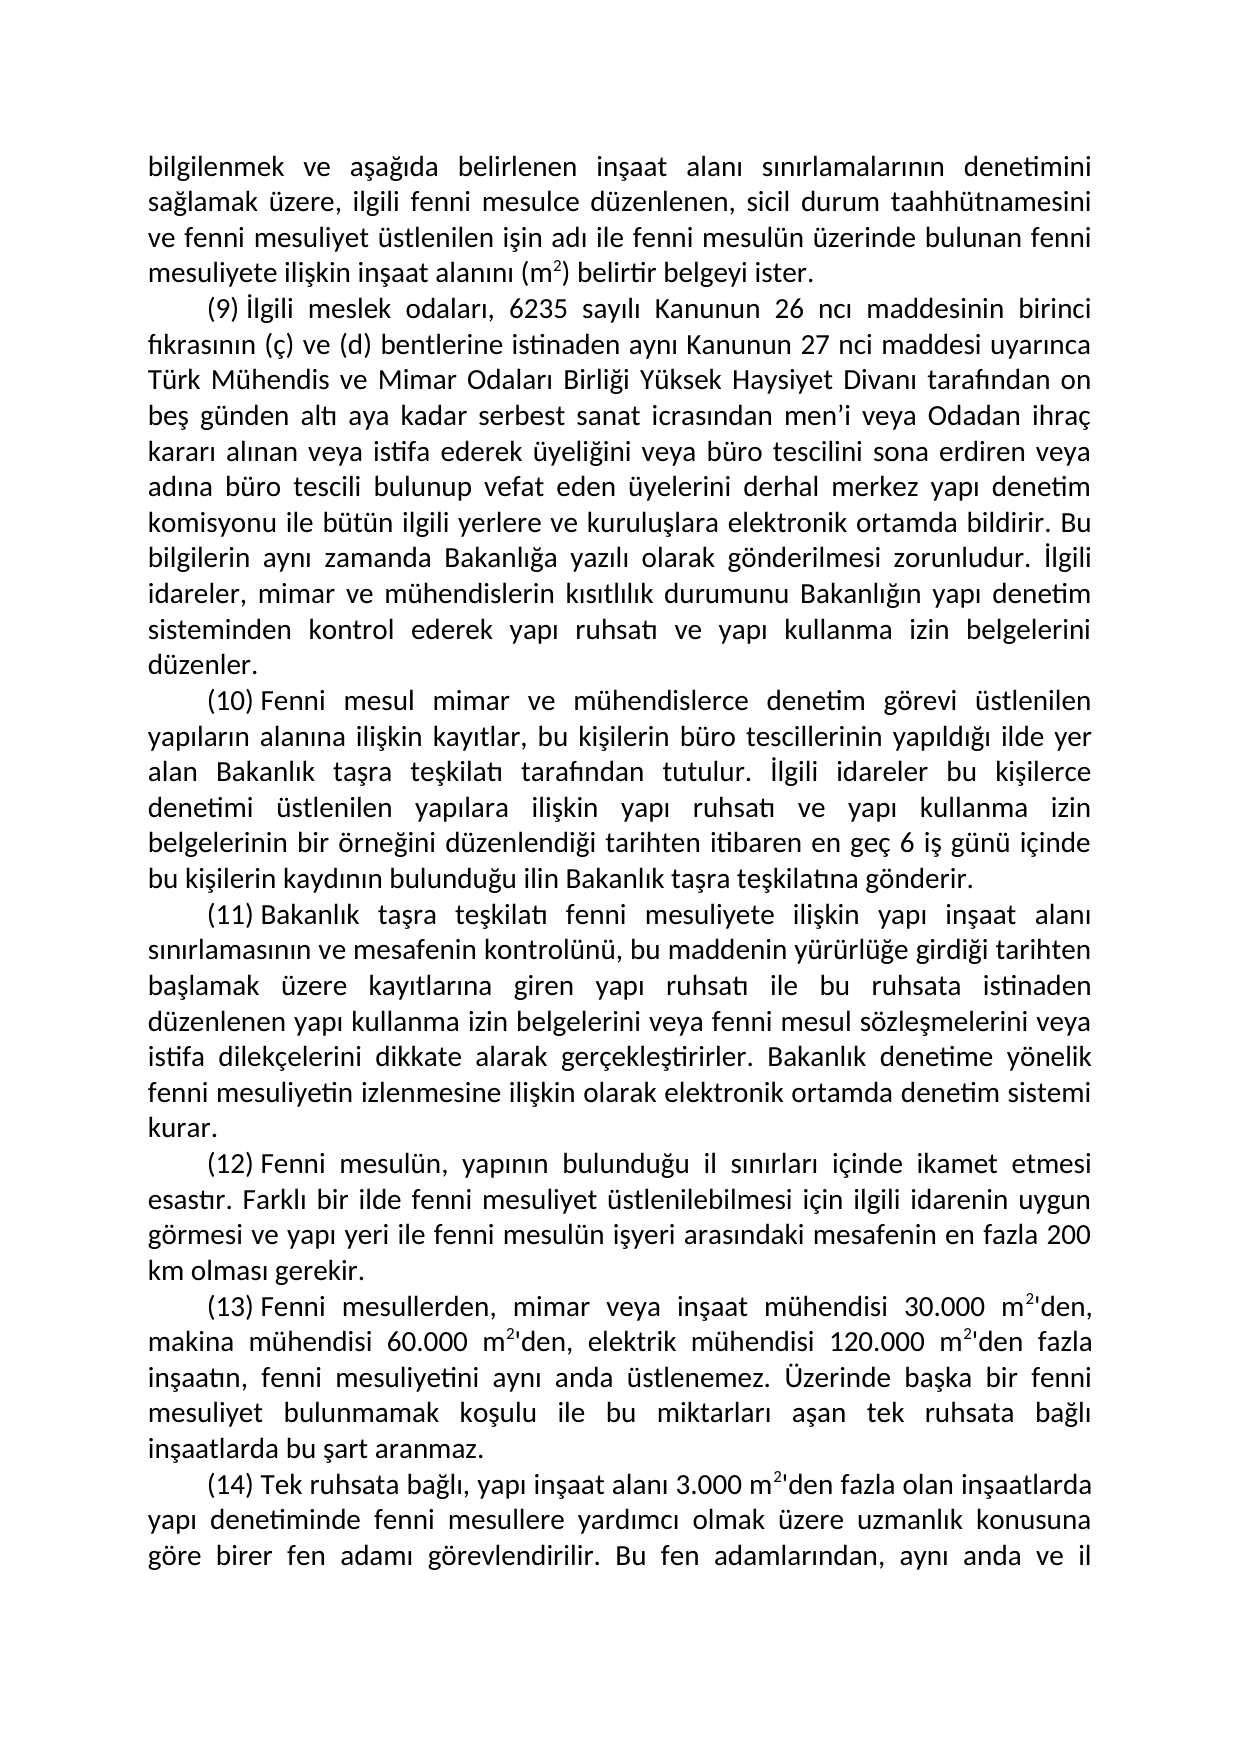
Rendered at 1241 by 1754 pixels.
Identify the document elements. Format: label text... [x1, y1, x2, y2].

text (11) Bakanlık taşra teşkilatı fenni mesuliyete ilişkin yapı inşaat alanı sınırlamasının ve mesafenin kontrolünü, bu maddenin yürürlüğe girdiği tarihten başlamak üzere kayıtlarına giren yapı ruhsatı ile bu ruhsata istinaden düzenlenen yapı kullanma izin belgelerini veya fenni mesul sözleşmelerini veya istifa dilekçelerini dikkate alarak gerçekleştirirler. Bakanlık denetime yönelik fenni mesuliyetin izlenmesine ilişkin olarak elektronik ortamda denetim sistemi kurar. [148, 896, 1093, 1145]
text (13) Fenni mesullerden, mimar veya inşaat mühendisi 30.000 m2'den, makina mühendisi 60.000 m2'den, elektrik mühendisi 120.000 m2'den fazla inşaatın, fenni mesuliyetini aynı anda üstlenemez. Üzerinde başka bir fenni mesuliyet bulunmamak koşulu ile bu miktarları aşan tek ruhsata bağlı inşaatlarda bu şart aranmaz. [148, 1288, 1093, 1466]
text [148, 148, 1093, 290]
text (12) Fenni mesulün, yapının bulunduğu il sınırları içinde ikamet etmesi esastır. Farklı bir ilde fenni mesuliyet üstlenilebilmesi için ilgili idarenin uygun görmesi ve yapı yeri ile fenni mesulün işyeri arasındaki mesafenin en fazla 200 km olması gerekir. [148, 1145, 1093, 1288]
text (10) Fenni mesul mimar ve mühendislerce denetim görevi üstlenilen yapıların alanına ilişkin kayıtlar, bu kişilerin büro tescillerinin yapıldığı ilde yer alan Bakanlık taşra teşkilatı tarafından tutulur. İlgili idareler bu kişilerce denetimi üstlenilen yapılara ilişkin yapı ruhsatı ve yapı kullanma izin belgelerinin bir örneğini düzenlendiği tarihten itibaren en geç 6 iş günü içinde bu kişilerin kaydının bulunduğu ilin Bakanlık taşra teşkilatına gönderir. [148, 682, 1093, 896]
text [148, 1466, 1093, 1573]
text (9) İlgili meslek odaları, 6235 sayılı Kanunun 26 ncı maddesinin birinci fıkrasının (ç) ve (d) bentlerine istinaden aynı Kanunun 27 nci maddesi uyarınca Türk Mühendis ve Mimar Odaları Birliği Yüksek Haysiyet Divanı tarafından on beş günden altı aya kadar serbest sanat icrasından men’i veya Odadan ihraç kararı alınan veya istifa ederek üyeliğini veya büro tescilini sona erdiren veya adına büro tescili bulunup vefat eden üyelerini derhal merkez yapı denetim komisyonu ile bütün ilgili yerlere ve kuruluşlara elektronik ortamda bildirir. Bu bilgilerin aynı zamanda Bakanlığa yazılı olarak gönderilmesi zorunludur. İlgili idareler, mimar ve mühendislerin kısıtlılık durumunu Bakanlığın yapı denetim sisteminden kontrol ederek yapı ruhsatı ve yapı kullanma izin belgelerini düzenler. [148, 290, 1093, 682]
